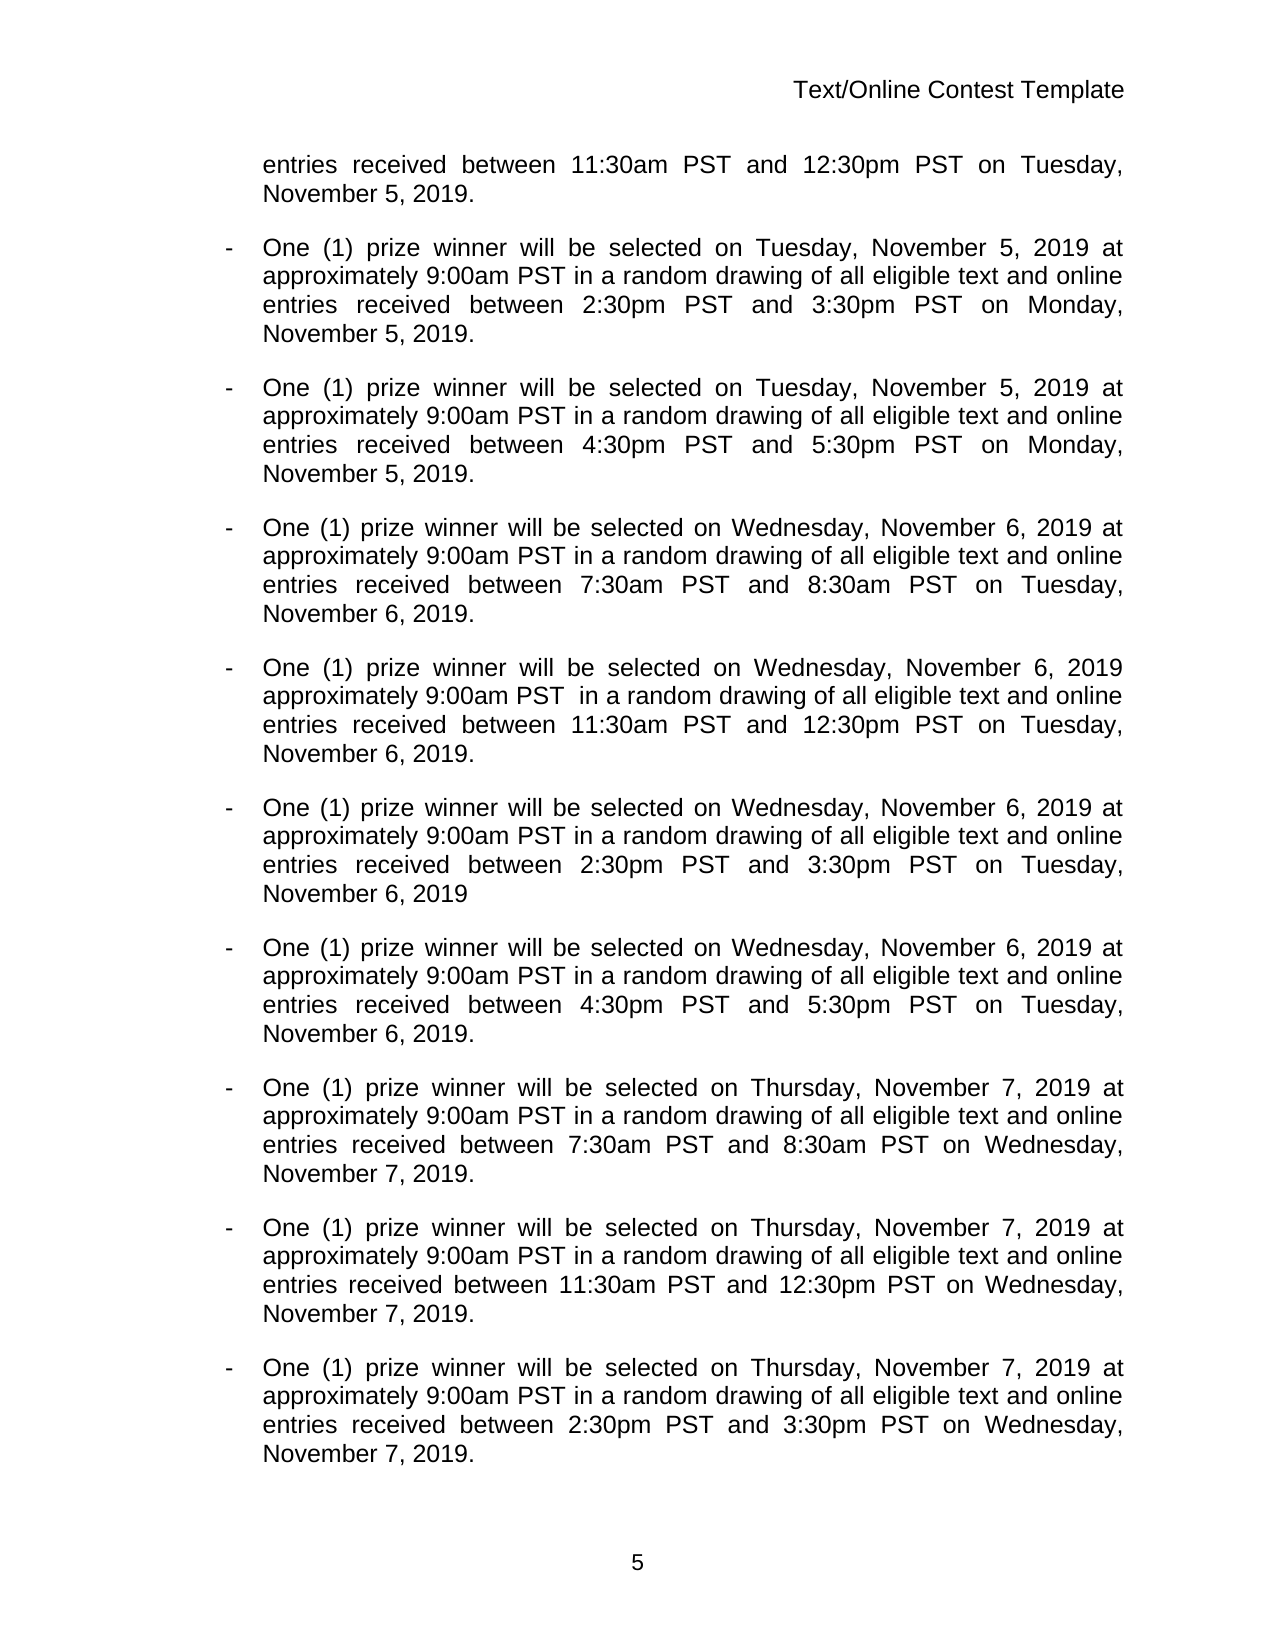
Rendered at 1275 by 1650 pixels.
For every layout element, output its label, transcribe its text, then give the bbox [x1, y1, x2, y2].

list One (1) prize winner will be selected on Thursday, November 7, 2019 at approximately 9:00am PST in a random drawing of all eligible text and online entries received between 2:30pm PST and 3:30pm PST on Wednesday, November 7, 2019. [225, 1352, 1125, 1467]
list One (1) prize winner will be selected on Wednesday, November 6, 2019 at approximately 9:00am PST in a random drawing of all eligible text and online entries received between 7:30am PST and 8:30am PST on Tuesday, November 6, 2019. [225, 512, 1125, 627]
list One (1) prize winner will be selected on Tuesday, November 5, 2019 at approximately 9:00am PST in a random drawing of all eligible text and online entries received between 2:30pm PST and 3:30pm PST on Monday, November 5, 2019. [225, 232, 1125, 347]
list One (1) prize winner will be selected on Wednesday, November 6, 2019 at approximately 9:00am PST in a random drawing of all eligible text and online entries received between 2:30pm PST and 3:30pm PST on Tuesday, November 6, 2019 [225, 792, 1125, 907]
list One (1) prize winner will be selected on Wednesday, November 6, 2019 at approximately 9:00am PST in a random drawing of all eligible text and online entries received between 4:30pm PST and 5:30pm PST on Tuesday, November 6, 2019. [225, 932, 1125, 1047]
list One (1) prize winner will be selected on Wednesday, November 6, 2019 approximately 9:00am PST in a random drawing of all eligible text and online entries received between 11:30am PST and 12:30pm PST on Tuesday, November 6, 2019. [225, 652, 1125, 767]
list One (1) prize winner will be selected on Thursday, November 7, 2019 at approximately 9:00am PST in a random drawing of all eligible text and online entries received between 7:30am PST and 8:30am PST on Wednesday, November 7, 2019. [225, 1072, 1125, 1187]
list One (1) prize winner will be selected on Thursday, November 7, 2019 at approximately 9:00am PST in a random drawing of all eligible text and online entries received between 11:30am PST and 12:30pm PST on Wednesday, November 7, 2019. [225, 1212, 1125, 1327]
list One (1) prize winner will be selected on Tuesday, November 5, 2019 at approximately 9:00am PST in a random drawing of all eligible text and online entries received between 4:30pm PST and 5:30pm PST on Monday, November 5, 2019. [225, 372, 1125, 487]
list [225, 150, 1125, 207]
